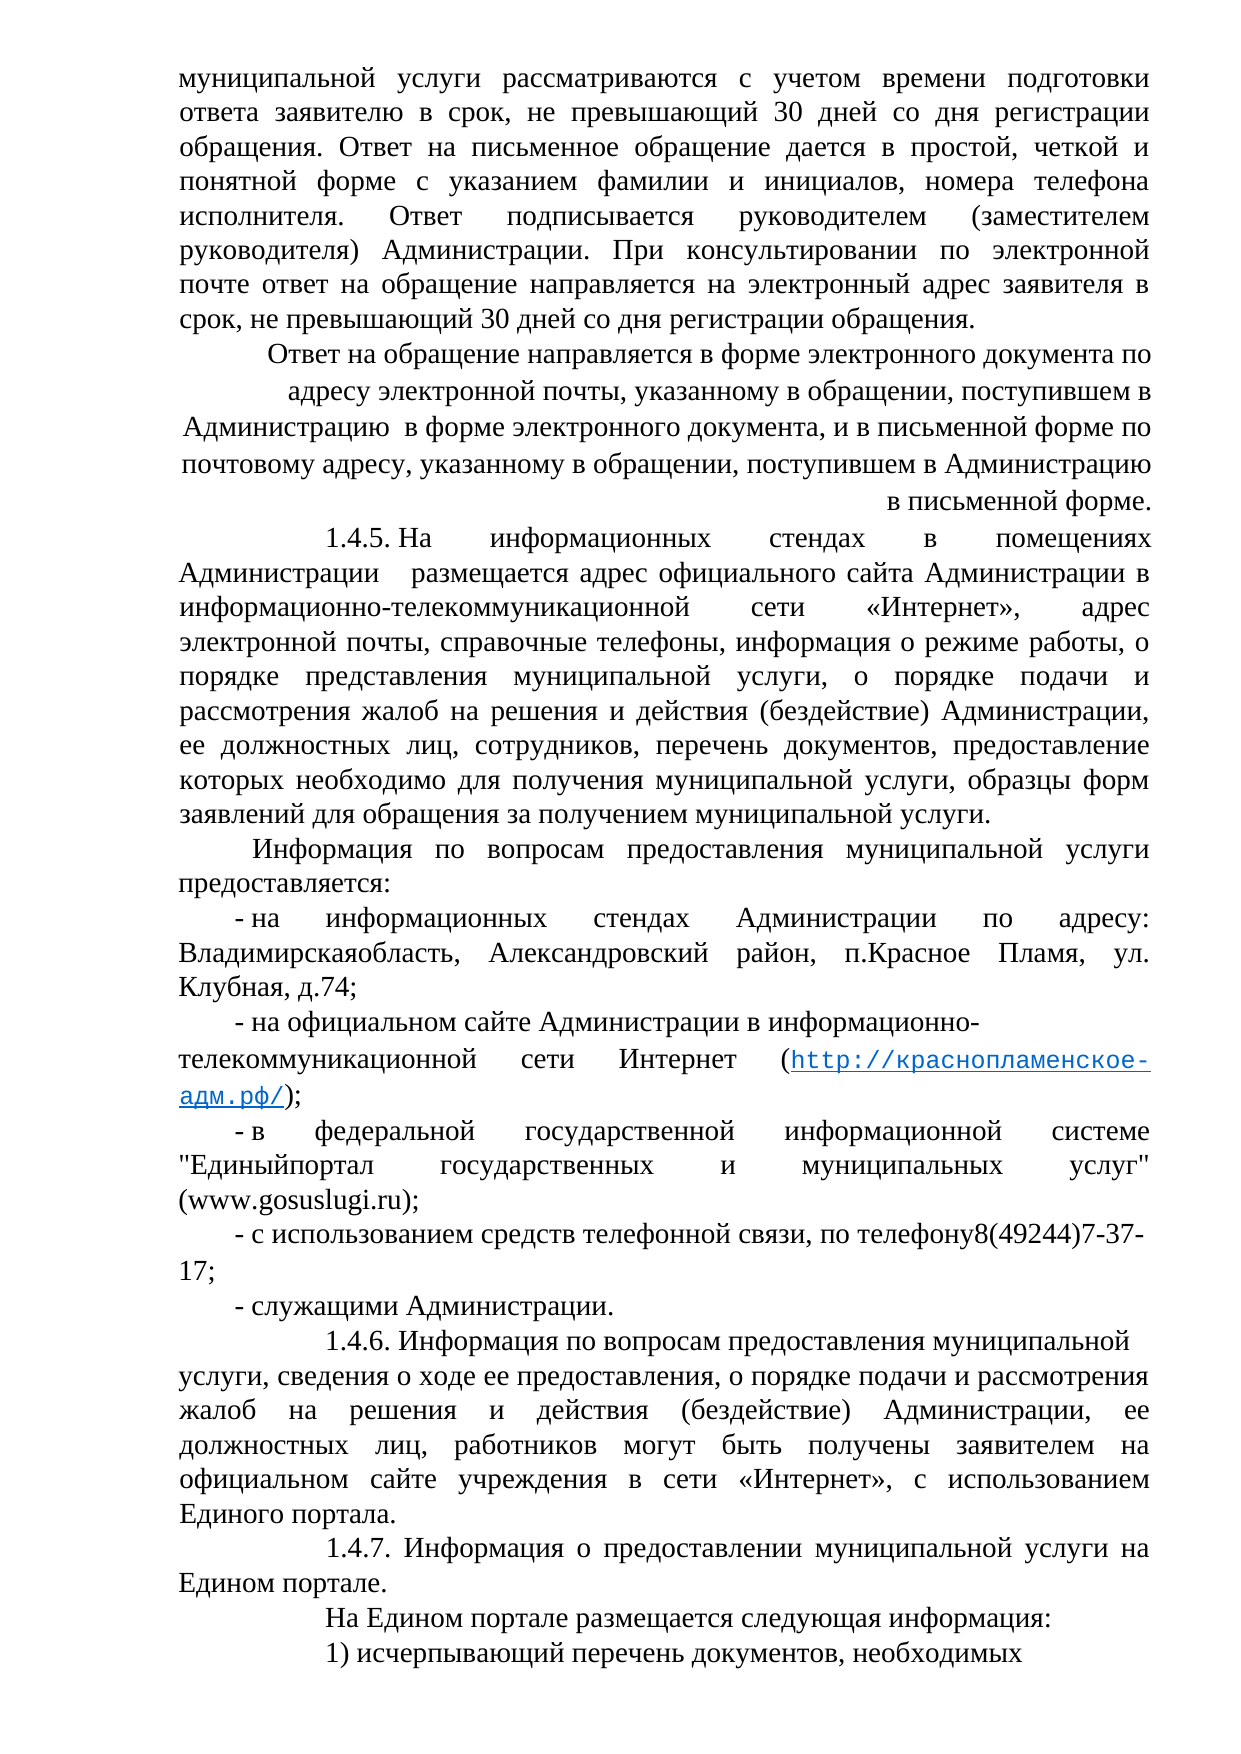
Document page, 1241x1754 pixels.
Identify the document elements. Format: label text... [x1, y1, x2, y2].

text услуги, сведения о ходе ее предоставления, о порядке подачи и рассмотрения жалоб на решения и действия (бездействие) Администрации, ее должностных лиц, работников могут быть получены заявителем на официальном сайте учреждения в сети «Интернет», с использованием Единого портала. [178, 1358, 1150, 1529]
text Администрации размещается адрес официального сайта Администрации в информационно-телекоммуникационной сети «Интернет», адрес электронной почты, справочные телефоны, информация о режиме работы, о порядке представления муниципальной услуги, о порядке подачи и рассмотрения жалоб на решения и действия (бездействие) Администрации, ее должностных лиц, сотрудников, перечень документов, предоставление которых необходимо для получения муниципальной услуги, образцы форм заявлений для обращения за получением муниципальной услуги. [178, 555, 1150, 830]
list на официальном сайте Администрации в информационно- [178, 1004, 1150, 1038]
text На Едином портале размещается следующая информация: [325, 1600, 1150, 1633]
list в федеральной государственной информационной системе "Единыйпортал государственных и муниципальных услуг" (www.gosuslugi.ru); [178, 1113, 1150, 1215]
text 1.4.5. На информационных стендах в помещениях [177, 520, 1152, 554]
text Информация по вопросам предоставления муниципальной услуги предоставляется: [178, 831, 1150, 899]
text телекоммуникационной сети Интернет (http://краснопламенское-адм.рф/); [178, 1041, 1150, 1112]
text муниципальной услуги рассматриваются с учетом времени подготовки ответа заявителю в срок, не превышающий 30 дней со дня регистрации обращения. Ответ на письменное обращение дается в простой, четкой и понятной форме с указанием фамилии и инициалов, номера телефона исполнителя. Ответ подписывается руководителем (заместителем руководителя) Администрации. При консультировании по электронной почте ответ на обращение направляется на электронный адрес заявителя в срок, не превышающий 30 дней со дня регистрации обращения. [178, 60, 1150, 334]
text 17; [178, 1253, 1150, 1287]
text 1.4.6. Информация по вопросам предоставления муниципальной [325, 1323, 1150, 1357]
list на информационных стендах Администрации по адресу: Владимирскаяобласть, Александровский район, п.Красное Пламя, ул. Клубная, д.74; [178, 900, 1150, 1003]
text 1.4.7. Информация о предоставлении муниципальной услуги на Едином портале. [178, 1531, 1150, 1599]
text Ответ на обращение направляется в форме электронного документа по адресу электронной почты, указанному в обращении, поступившем в Администрацию в форме электронного документа, и в письменной форме по почтовому адресу, указанному в обращении, поступившем в Администрацию в письменной форме. [177, 336, 1152, 517]
list с использованием средств телефонной связи, по телефону8(49244)7-37- [178, 1217, 1150, 1250]
list исчерпывающий перечень документов, необходимых [325, 1635, 1150, 1668]
list служащими Администрации. [178, 1288, 1150, 1322]
